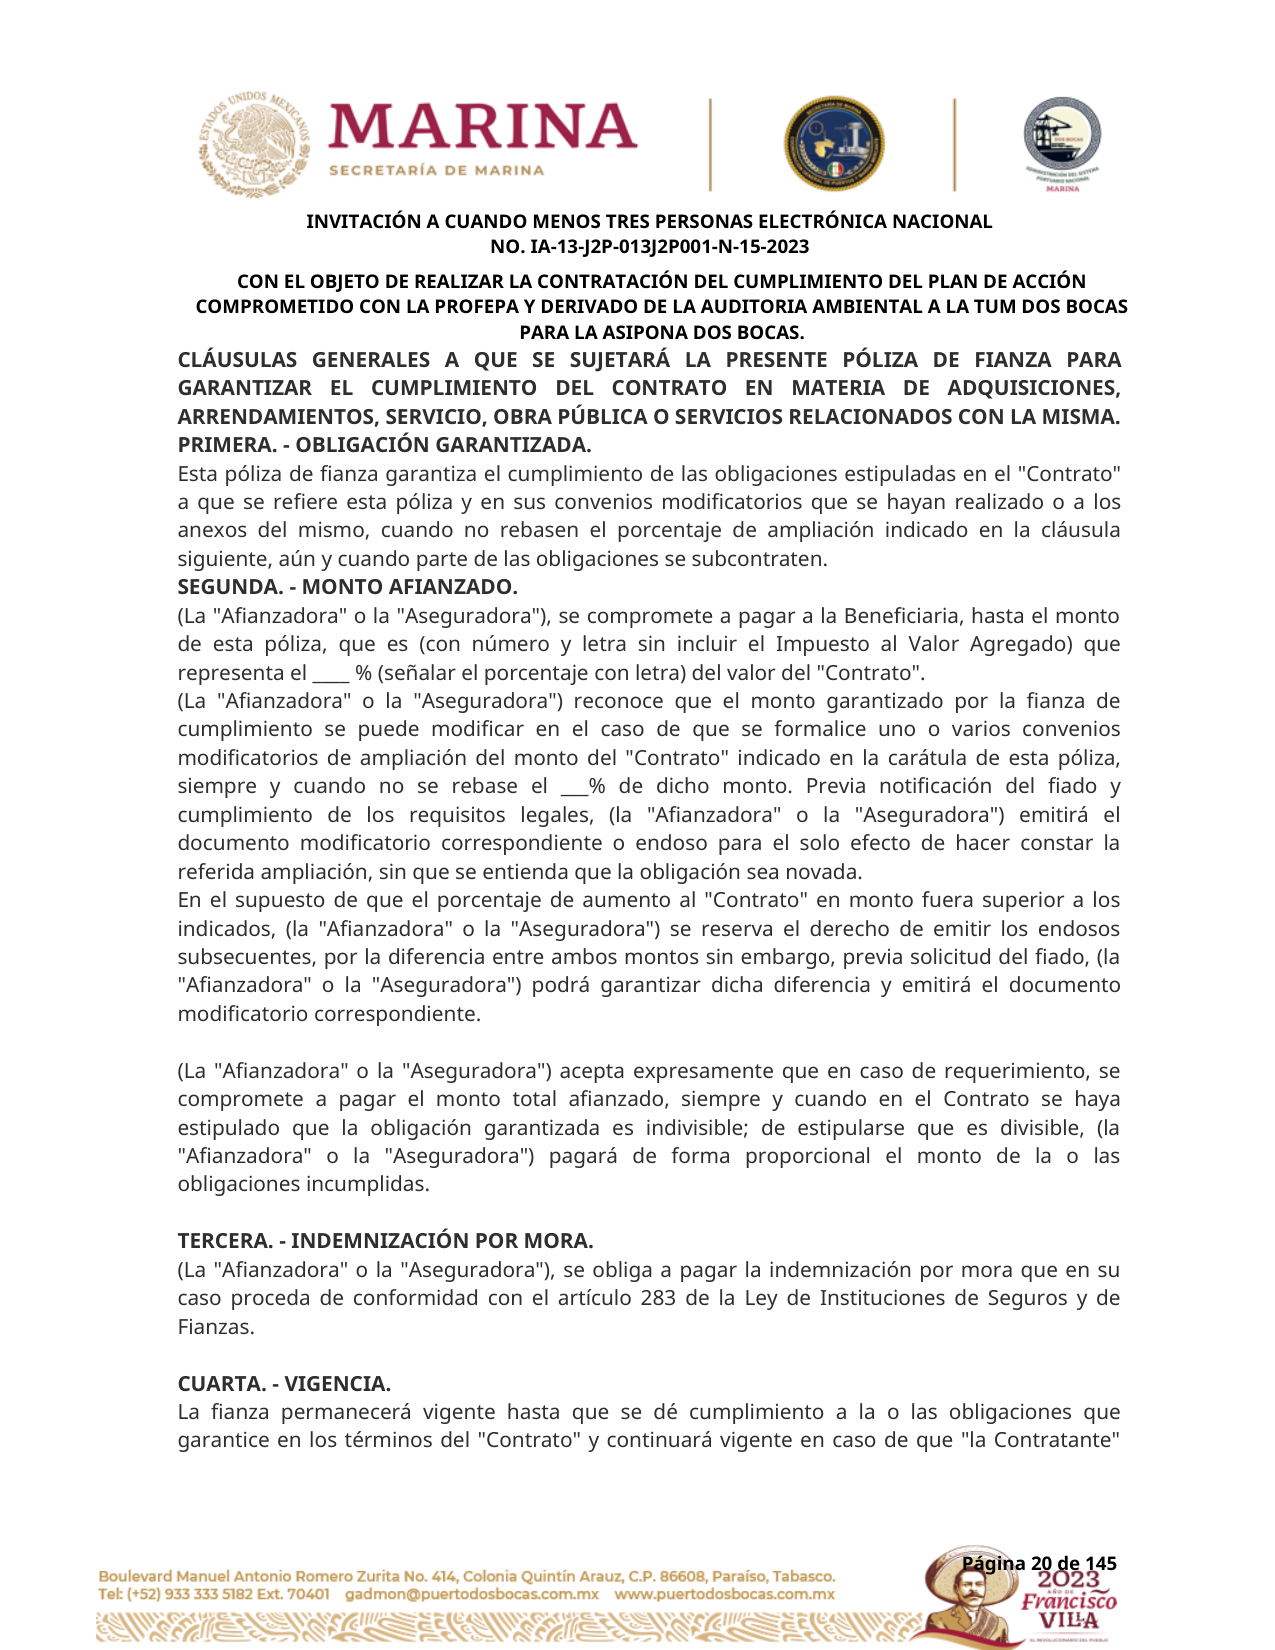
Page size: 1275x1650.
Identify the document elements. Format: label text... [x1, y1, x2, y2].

picture [189, 73, 1110, 209]
text (La "Afianzadora" o la "Aseguradora"), se compromete a pagar a la Beneficiaria, hasta el monto de esta póliza, que es (con número y letra sin incluir el Impuesto al Valor Agregado) que representa el ____ % (señalar el porcentaje con letra) del valor del "Contrato". [177, 601, 1122, 686]
text (La "Afianzadora" o la "Aseguradora"), se obliga a pagar la indemnización por mora que en su caso proceda de conformidad con el artículo 283 de la Ley de Instituciones de Seguros y de Fianzas. [177, 1255, 1122, 1340]
text PRIMERA. - OBLIGACIÓN GARANTIZADA. [177, 430, 1122, 459]
text (La "Afianzadora" o la "Aseguradora") reconoce que el monto garantizado por la fianza de cumplimiento se puede modificar en el caso de que se formalice uno o varios convenios modificatorios de ampliación del monto del "Contrato" indicado en la carátula de esta póliza, siempre y cuando no se rebase el ___% de dicho monto. Previa notificación del fiado y cumplimiento de los requisitos legales, (la "Afianzadora" o la "Aseguradora") emitirá el documento modificatorio correspondiente o endoso para el solo efecto de hacer constar la referida ampliación, sin que se entienda que la obligación sea novada. [177, 686, 1122, 885]
text En el supuesto de que el porcentaje de aumento al "Contrato" en monto fuera superior a los indicados, (la "Afianzadora" o la "Aseguradora") se reserva el derecho de emitir los endosos subsecuentes, por la diferencia entre ambos montos sin embargo, previa solicitud del fiado, (la "Afianzadora" o la "Aseguradora") podrá garantizar dicha diferencia y emitirá el documento modificatorio correspondiente. [177, 885, 1122, 1027]
picture [88, 1544, 1124, 1650]
text SEGUNDA. - MONTO AFIANZADO. [177, 572, 1122, 601]
text CLÁUSULAS GENERALES A QUE SE SUJETARÁ LA PRESENTE PÓLIZA DE FIANZA PARA GARANTIZAR EL CUMPLIMIENTO DEL CONTRATO EN MATERIA DE ADQUISICIONES, ARRENDAMIENTOS, SERVICIO, OBRA PÚBLICA O SERVICIOS RELACIONADOS CON LA MISMA. [177, 345, 1122, 430]
text Esta póliza de fianza garantiza el cumplimiento de las obligaciones estipuladas en el "Contrato" a que se refiere esta póliza y en sus convenios modificatorios que se hayan realizado o a los anexos del mismo, cuando no rebasen el porcentaje de ampliación indicado en la cláusula siguiente, aún y cuando parte de las obligaciones se subcontraten. [177, 459, 1122, 572]
text CUARTA. - VIGENCIA. [177, 1369, 1122, 1397]
text TERCERA. - INDEMNIZACIÓN POR MORA. [177, 1226, 1122, 1255]
text (La "Afianzadora" o la "Aseguradora") acepta expresamente que en caso de requerimiento, se compromete a pagar el monto total afianzado, siempre y cuando en el Contrato se haya estipulado que la obligación garantizada es indivisible; de estipularse que es divisible, (la "Afianzadora" o la "Aseguradora") pagará de forma proporcional el monto de la o las obligaciones incumplidas. [177, 1056, 1122, 1198]
